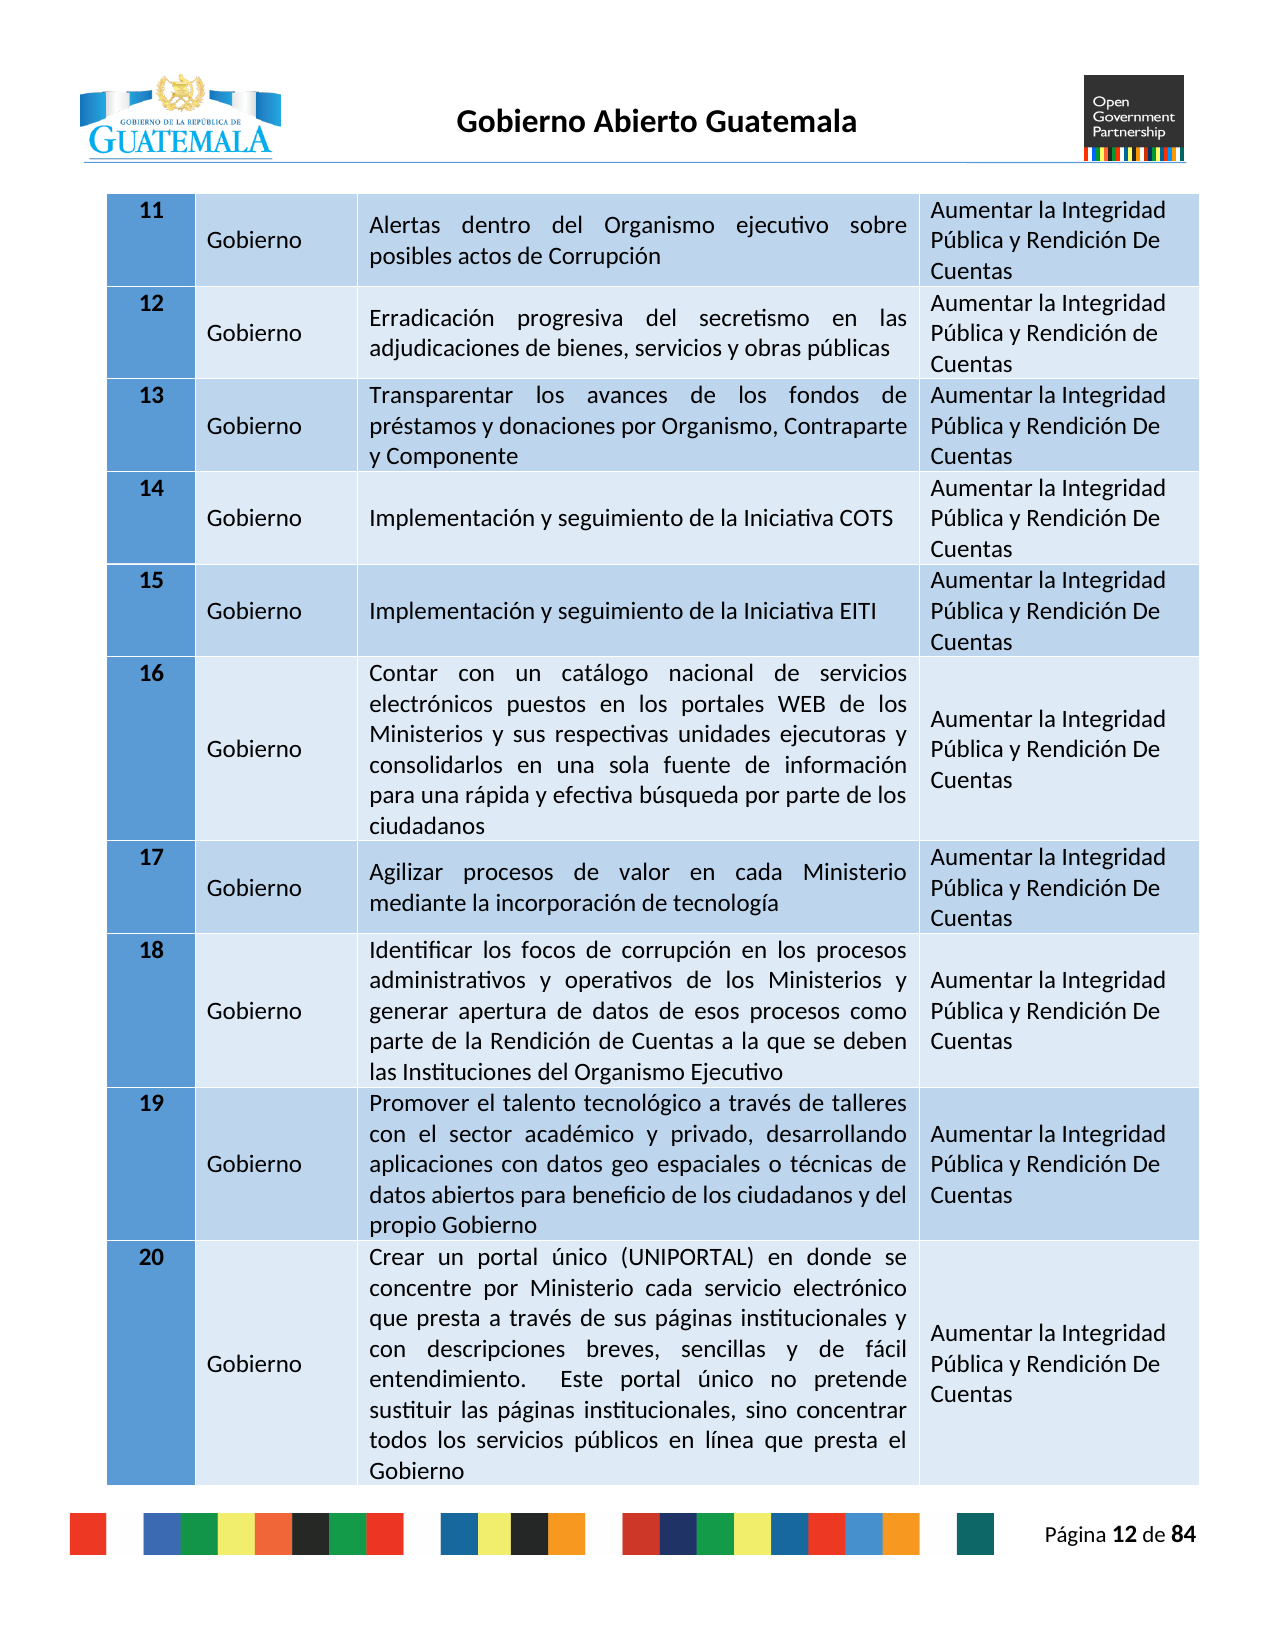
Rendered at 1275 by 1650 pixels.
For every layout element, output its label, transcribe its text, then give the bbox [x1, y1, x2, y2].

table_cell Contar con un catálogo nacional de servicios electrónicos puestos en los portales WEB de los Ministerios y sus respectivas unidades ejecutoras y consolidarlos en una sola fuente de información para una rápida y efectiva búsqueda por parte de los ciudadanos [358, 657, 919, 840]
table_cell 12 [107, 287, 195, 378]
table_cell Gobierno [196, 657, 357, 840]
picture [1084, 75, 1184, 161]
table_cell Erradicación progresiva del secretismo en las adjudicaciones de bienes, servicios y obras públicas [358, 287, 919, 378]
table_cell Implementación y seguimiento de la Iniciativa EITI [358, 565, 919, 656]
table_cell Aumentar la Integridad Pública y Rendición De Cuentas [920, 934, 1199, 1087]
table_cell 20 [107, 1241, 195, 1485]
table_cell Gobierno [196, 472, 357, 563]
table_cell Aumentar la Integridad Pública y Rendición De Cuentas [920, 1241, 1199, 1485]
table_cell Aumentar la Integridad Pública y Rendición De Cuentas [920, 841, 1199, 933]
table_cell Gobierno [196, 379, 357, 471]
table_cell 17 [107, 841, 195, 933]
table_cell 16 [107, 657, 195, 840]
table_cell Transparentar los avances de los fondos de préstamos y donaciones por Organismo, Contraparte y Componente [358, 379, 919, 471]
table_cell Gobierno [196, 287, 357, 378]
table_cell Promover el talento tecnológico a través de talleres con el sector académico y privado, desarrollando aplicaciones con datos geo espaciales o técnicas de datos abiertos para beneficio de los ciudadanos y del propio Gobierno [358, 1088, 919, 1240]
table_cell Gobierno [196, 1088, 357, 1240]
table_cell Identificar los focos de corrupción en los procesos administrativos y operativos de los Ministerios y generar apertura de datos de esos procesos como parte de la Rendición de Cuentas a la que se deben las Instituciones del Organismo Ejecutivo [358, 934, 919, 1087]
table_cell Aumentar la Integridad Pública y Rendición De Cuentas [920, 194, 1199, 286]
table_cell Aumentar la Integridad Pública y Rendición De Cuentas [920, 1088, 1199, 1240]
table_cell Gobierno [196, 565, 357, 656]
table_cell 18 [107, 934, 195, 1087]
table_cell 13 [107, 379, 195, 471]
table_cell 14 [107, 472, 195, 563]
table_cell Alertas dentro del Organismo ejecutivo sobre posibles actos de Corrupción [358, 194, 919, 286]
table_cell Agilizar procesos de valor en cada Ministerio mediante la incorporación de tecnología [358, 841, 919, 933]
table_cell 15 [107, 565, 195, 656]
table_cell Aumentar la Integridad Pública y Rendición de Cuentas [920, 287, 1199, 378]
table_cell Aumentar la Integridad Pública y Rendición De Cuentas [920, 472, 1199, 563]
table_cell Aumentar la Integridad Pública y Rendición De Cuentas [920, 379, 1199, 471]
table_cell Crear un portal único (UNIPORTAL) en donde se concentre por Ministerio cada servicio electrónico que presta a través de sus páginas institucionales y con descripciones breves, sencillas y de fácil entendimiento. Este portal único no pretende sustituir las páginas institucionales, sino concentrar todos los servicios públicos en línea que presta el Gobierno [358, 1241, 919, 1485]
table_cell Aumentar la Integridad Pública y Rendición De Cuentas [920, 565, 1199, 656]
picture [69, 1513, 994, 1555]
table_cell Gobierno [196, 194, 357, 286]
table_cell Aumentar la Integridad Pública y Rendición De Cuentas [920, 657, 1199, 840]
table_cell Implementación y seguimiento de la Iniciativa COTS [358, 472, 919, 563]
picture [80, 74, 281, 160]
table_cell Gobierno [196, 1241, 357, 1485]
table_cell 11 [107, 194, 195, 286]
table_cell Gobierno [196, 934, 357, 1087]
table_cell 19 [107, 1088, 195, 1240]
table_cell Gobierno [196, 841, 357, 933]
